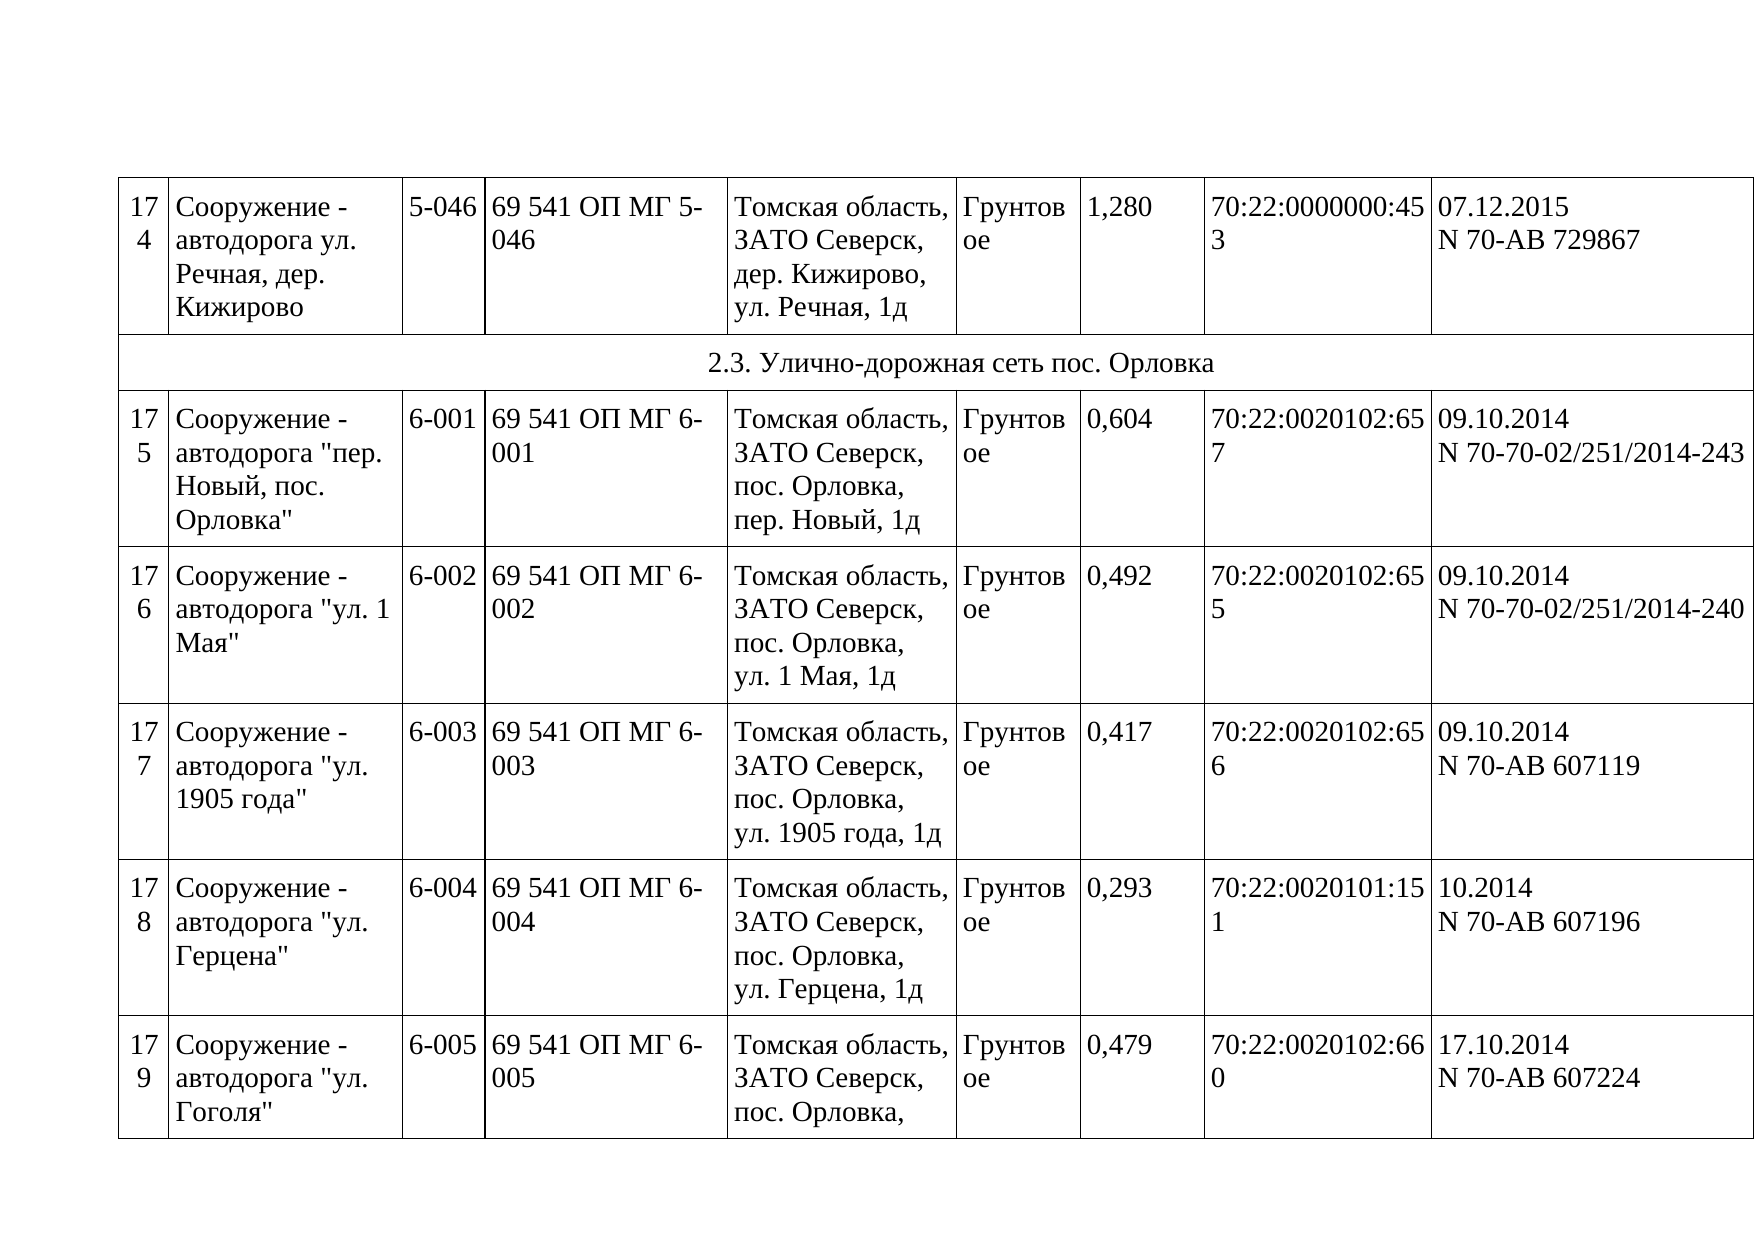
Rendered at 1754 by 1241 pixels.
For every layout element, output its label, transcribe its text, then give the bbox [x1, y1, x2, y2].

table_cell 70:22:0000000:453 [1205, 178, 1431, 334]
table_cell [728, 1016, 956, 1138]
table_cell Сооружение - автодорога "пер. Новый, пос. Орловка" [169, 391, 402, 546]
table_cell Грунтовое [957, 178, 1080, 334]
table_cell 0,417 [1081, 704, 1204, 859]
table_cell 175 [119, 391, 168, 546]
table_cell Томская область, ЗАТО Северск, дер. Кижирово, ул. Речная, 1д [728, 178, 956, 334]
table_cell 5-046 [403, 178, 484, 334]
table_cell Сооружение - автодорога "ул. 1905 года" [169, 704, 402, 859]
table_cell 0,604 [1081, 391, 1204, 546]
table_cell Томская область, ЗАТО Северск, пос. Орловка, ул. 1905 года, 1д [728, 704, 956, 859]
table_cell Грунтовое [957, 704, 1080, 859]
table_cell 69 541 ОП МГ 6-001 [486, 391, 727, 546]
table_cell 178 [119, 860, 168, 1015]
table_cell Сооружение - автодорога ул. Речная, дер. Кижирово [169, 178, 402, 334]
table_cell Грунтовое [957, 547, 1080, 702]
table_cell 70:22:0020102:655 [1205, 547, 1431, 702]
table_cell 69 541 ОП МГ 6-004 [486, 860, 727, 1015]
table_cell 6-001 [403, 391, 484, 546]
table_cell 10.2014 N 70-АВ 607196 [1432, 860, 1753, 1015]
table_cell 70:22:0020102:657 [1205, 391, 1431, 546]
table_cell Томская область, ЗАТО Северск, пос. Орловка, ул. Герцена, 1д [728, 860, 956, 1015]
table_cell 1,280 [1081, 178, 1204, 334]
table_cell Томская область, ЗАТО Северск, пос. Орловка, пер. Новый, 1д [728, 391, 956, 546]
table_cell 6-005 [403, 1016, 484, 1138]
table_cell 69 541 ОП МГ 5-046 [486, 178, 727, 334]
table_cell Грунтовое [957, 860, 1080, 1015]
table_cell 0,293 [1081, 860, 1204, 1015]
table_cell 6-002 [403, 547, 484, 702]
table_cell Грунтовое [957, 1016, 1080, 1138]
table_cell 2.3. Улично-дорожная сеть пос. Орловка [119, 335, 1753, 389]
table_cell 179 [119, 1016, 168, 1138]
table_cell 6-003 [403, 704, 484, 859]
table_cell 174 [119, 178, 168, 334]
table_cell 69 541 ОП МГ 6-002 [486, 547, 727, 702]
table_cell 09.10.2014 N 70-АВ 607119 [1432, 704, 1753, 859]
table_cell Грунтовое [957, 391, 1080, 546]
table_cell 69 541 ОП МГ 6-003 [486, 704, 727, 859]
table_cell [1432, 1016, 1753, 1138]
table_cell Сооружение - автодорога "ул. 1 Мая" [169, 547, 402, 702]
table_cell 69 541 ОП МГ 6-005 [486, 1016, 727, 1138]
table_cell Томская область, ЗАТО Северск, пос. Орловка, ул. 1 Мая, 1д [728, 547, 956, 702]
table_cell 70:22:0020102:660 [1205, 1016, 1431, 1138]
table_cell 09.10.2014 N 70-70-02/251/2014-240 [1432, 547, 1753, 702]
table_cell 0,492 [1081, 547, 1204, 702]
table_cell 09.10.2014 N 70-70-02/251/2014-243 [1432, 391, 1753, 546]
table_cell 176 [119, 547, 168, 702]
table_cell 6-004 [403, 860, 484, 1015]
table_cell 70:22:0020101:151 [1205, 860, 1431, 1015]
table_cell 70:22:0020102:656 [1205, 704, 1431, 859]
table_cell 07.12.2015 N 70-АВ 729867 [1432, 178, 1753, 334]
table_cell Сооружение - автодорога "ул. Герцена" [169, 860, 402, 1015]
table_cell 0,479 [1081, 1016, 1204, 1138]
table_cell 177 [119, 704, 168, 859]
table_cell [169, 1016, 402, 1138]
